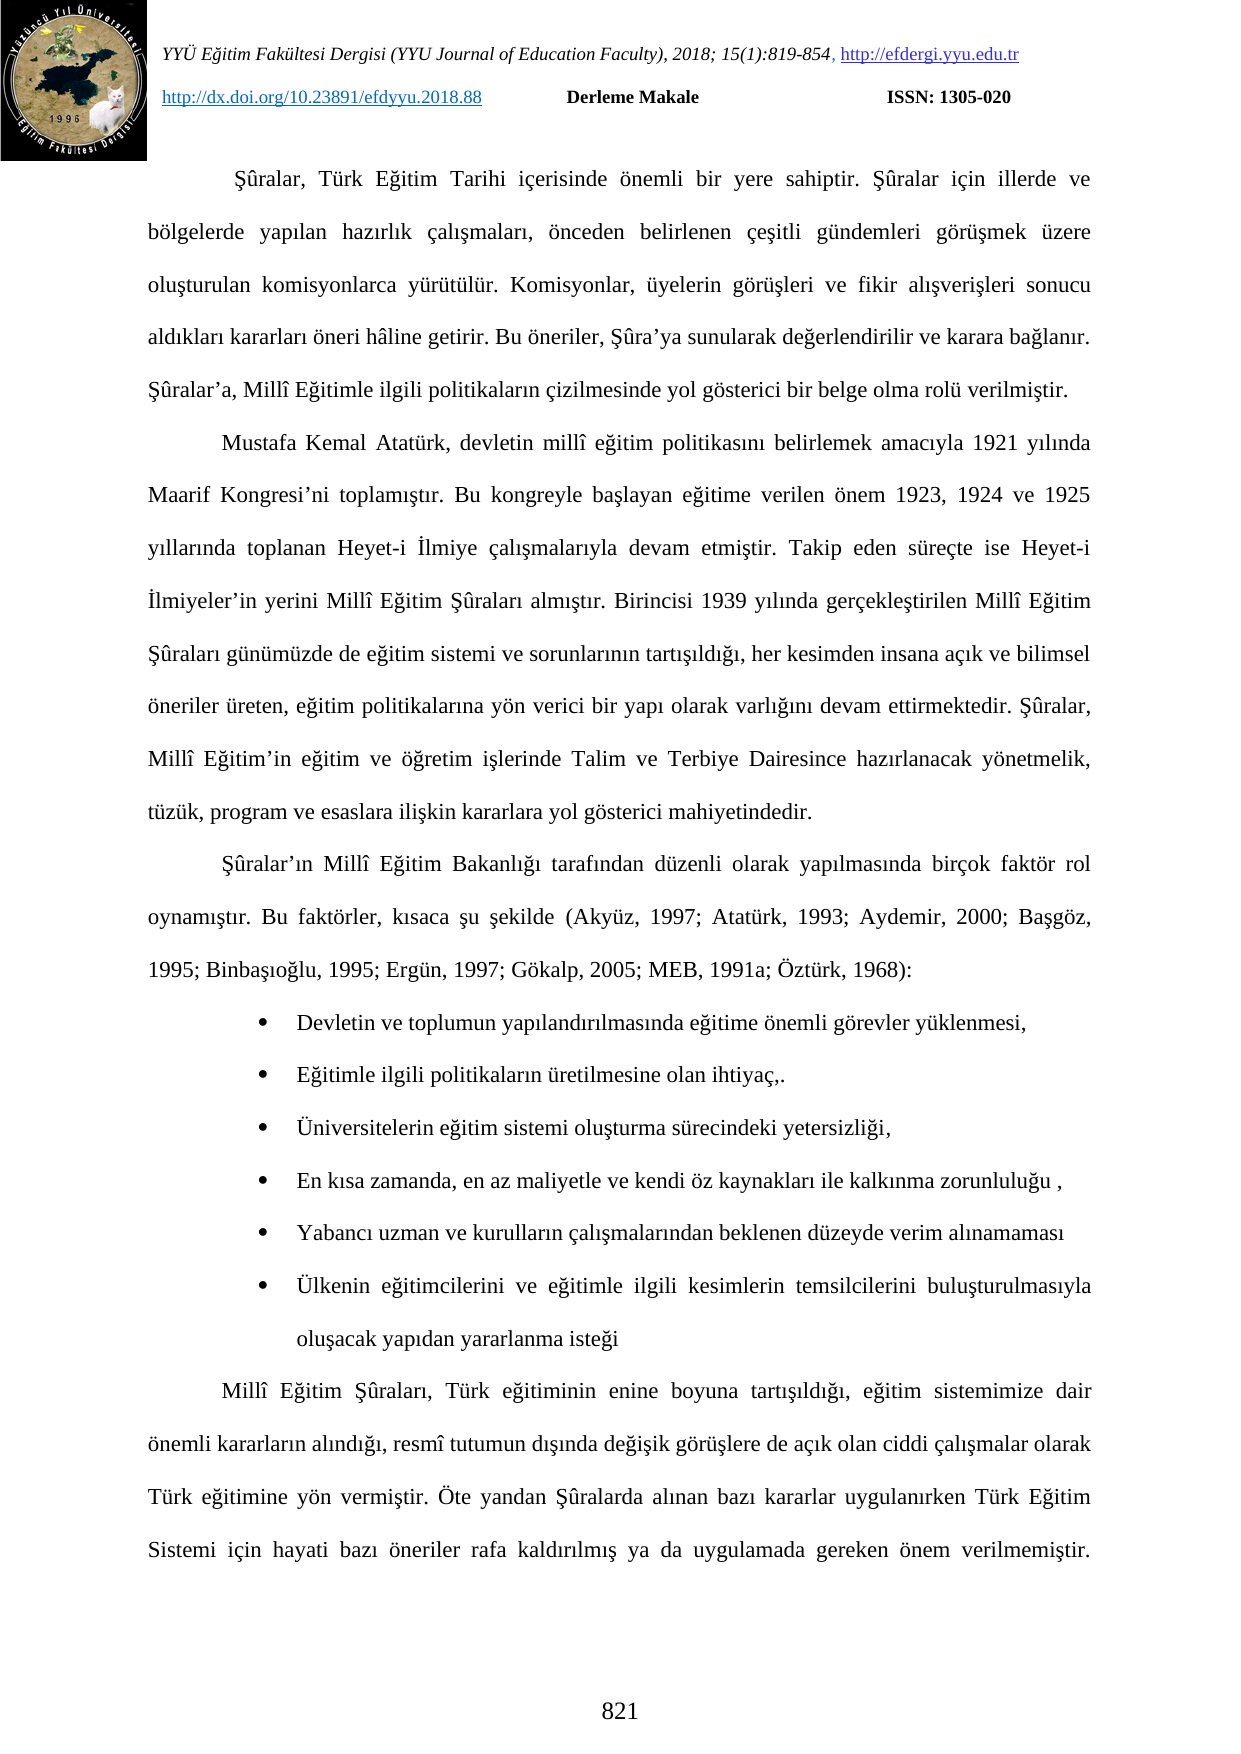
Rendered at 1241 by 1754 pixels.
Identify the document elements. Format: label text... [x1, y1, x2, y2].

text Mustafa Kemal Atatürk, devletin millî eğitim politikasını belirlemek amacıyla 1921 yılında Maarif Kongresi’ni toplamıştır. Bu kongreyle başlayan eğitime verilen önem 1923, 1924 ve 1925 yıllarında toplanan Heyet-i İlmiye çalışmalarıyla devam etmiştir. Takip eden süreçte ise Heyet-i İlmiyeler’in yerini Millî Eğitim Şûraları almıştır. Birincisi 1939 yılında gerçekleştirilen Millî Eğitim Şûraları günümüzde de eğitim sistemi ve sorunlarının tartışıldığı, her kesimden insana açık ve bilimsel öneriler üreten, eğitim politikalarına yön verici bir yapı olarak varlığını devam ettirmektedir. Şûralar, Millî Eğitim’in eğitim ve öğretim işlerinde Talim ve Terbiye Dairesince hazırlanacak yönetmelik, tüzük, program ve esaslara ilişkin kararlara yol gösterici mahiyetindedir. [148, 429, 1092, 824]
list Devletin ve toplumun yapılandırılmasında eğitime önemli görevler yüklenmesi, [259, 1009, 1092, 1035]
list Yabancı uzman ve kurulların çalışmalarından beklenen düzeyde verim alınamaması [259, 1219, 1092, 1246]
picture [0, 0, 147, 159]
list Eğitimle ilgili politikaların üretilmesine olan ihtiyaç,. [259, 1061, 1092, 1088]
text Şûralar’ın Millî Eğitim Bakanlığı tarafından düzenli olarak yapılmasında birçok faktör rol oynamıştır. Bu faktörler, kısaca şu şekilde (Akyüz, 1997; Atatürk, 1993; Aydemir, 2000; Başgöz, 1995; Binbaşıoğlu, 1995; Ergün, 1997; Gökalp, 2005; MEB, 1991a; Öztürk, 1968): [148, 851, 1092, 982]
list Ülkenin eğitimcilerini ve eğitimle ilgili kesimlerin temsilcilerini buluşturulmasıyla oluşacak yapıdan yararlanma isteği [259, 1272, 1092, 1351]
text Şûralar, Türk Eğitim Tarihi içerisinde önemli bir yere sahiptir. Şûralar için illerde ve bölgelerde yapılan hazırlık çalışmaları, önceden belirlenen çeşitli gündemleri görüşmek üzere oluşturulan komisyonlarca yürütülür. Komisyonlar, üyelerin görüşleri ve fikir alışverişleri sonucu aldıkları kararları öneri hâline getirir. Bu öneriler, Şûra’ya sunularak değerlendirilir ve karara bağlanır. Şûralar’a, Millî Eğitimle ilgili politikaların çizilmesinde yol gösterici bir belge olma rolü verilmiştir. [148, 165, 1092, 402]
list Üniversitelerin eğitim sistemi oluşturma sürecindeki yetersizliği, [259, 1114, 1092, 1140]
list En kısa zamanda, en az maliyetle ve kendi öz kaynakları ile kalkınma zorunluluğu , [259, 1167, 1092, 1193]
